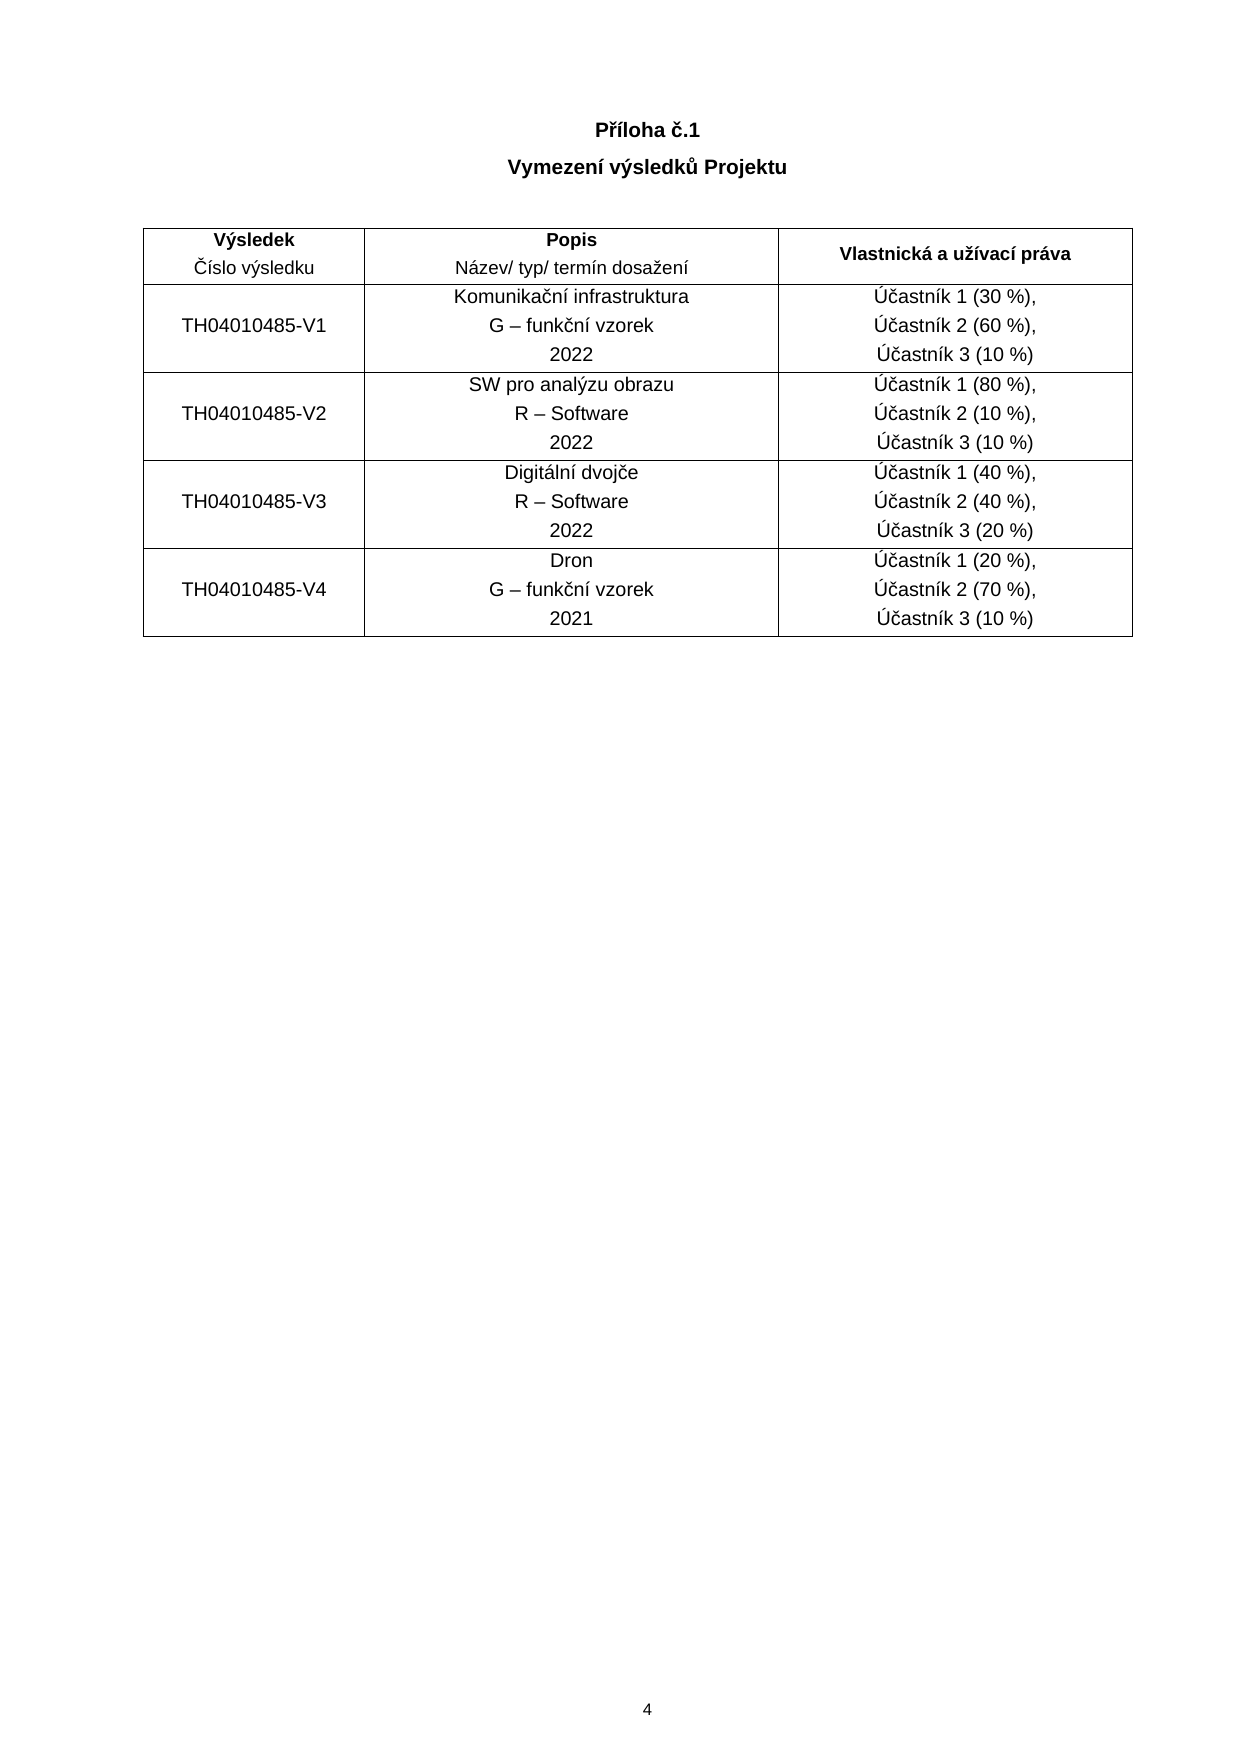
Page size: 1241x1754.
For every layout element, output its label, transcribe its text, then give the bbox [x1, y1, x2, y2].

table_header Výsledek Číslo výsledku [144, 229, 364, 284]
table_cell Účastník 1 (40 %), Účastník 2 (40 %), Účastník 3 (20 %) [779, 461, 1132, 548]
text Vymezení výsledků Projektu [187, 155, 1107, 179]
table_cell SW pro analýzu obrazu R – Software 2022 [365, 373, 778, 460]
table_cell TH04010485-V4 [144, 549, 364, 636]
table_cell TH04010485-V1 [144, 285, 364, 372]
table_cell TH04010485-V3 [144, 461, 364, 548]
table_cell Dron G – funkční vzorek 2021 [365, 549, 778, 636]
table_cell TH04010485-V2 [144, 373, 364, 460]
table_cell Komunikační infrastruktura G – funkční vzorek 2022 [365, 285, 778, 372]
table_cell Digitální dvojče R – Software 2022 [365, 461, 778, 548]
table_header Popis Název/ typ/ termín dosažení [365, 229, 778, 284]
table_cell Účastník 1 (80 %), Účastník 2 (10 %), Účastník 3 (10 %) [779, 373, 1132, 460]
table_cell Účastník 1 (30 %), Účastník 2 (60 %), Účastník 3 (10 %) [779, 285, 1132, 372]
table_cell Účastník 1 (20 %), Účastník 2 (70 %), Účastník 3 (10 %) [779, 549, 1132, 636]
table_header Vlastnická a užívací práva [779, 229, 1132, 284]
text Příloha č.1 [187, 118, 1107, 142]
